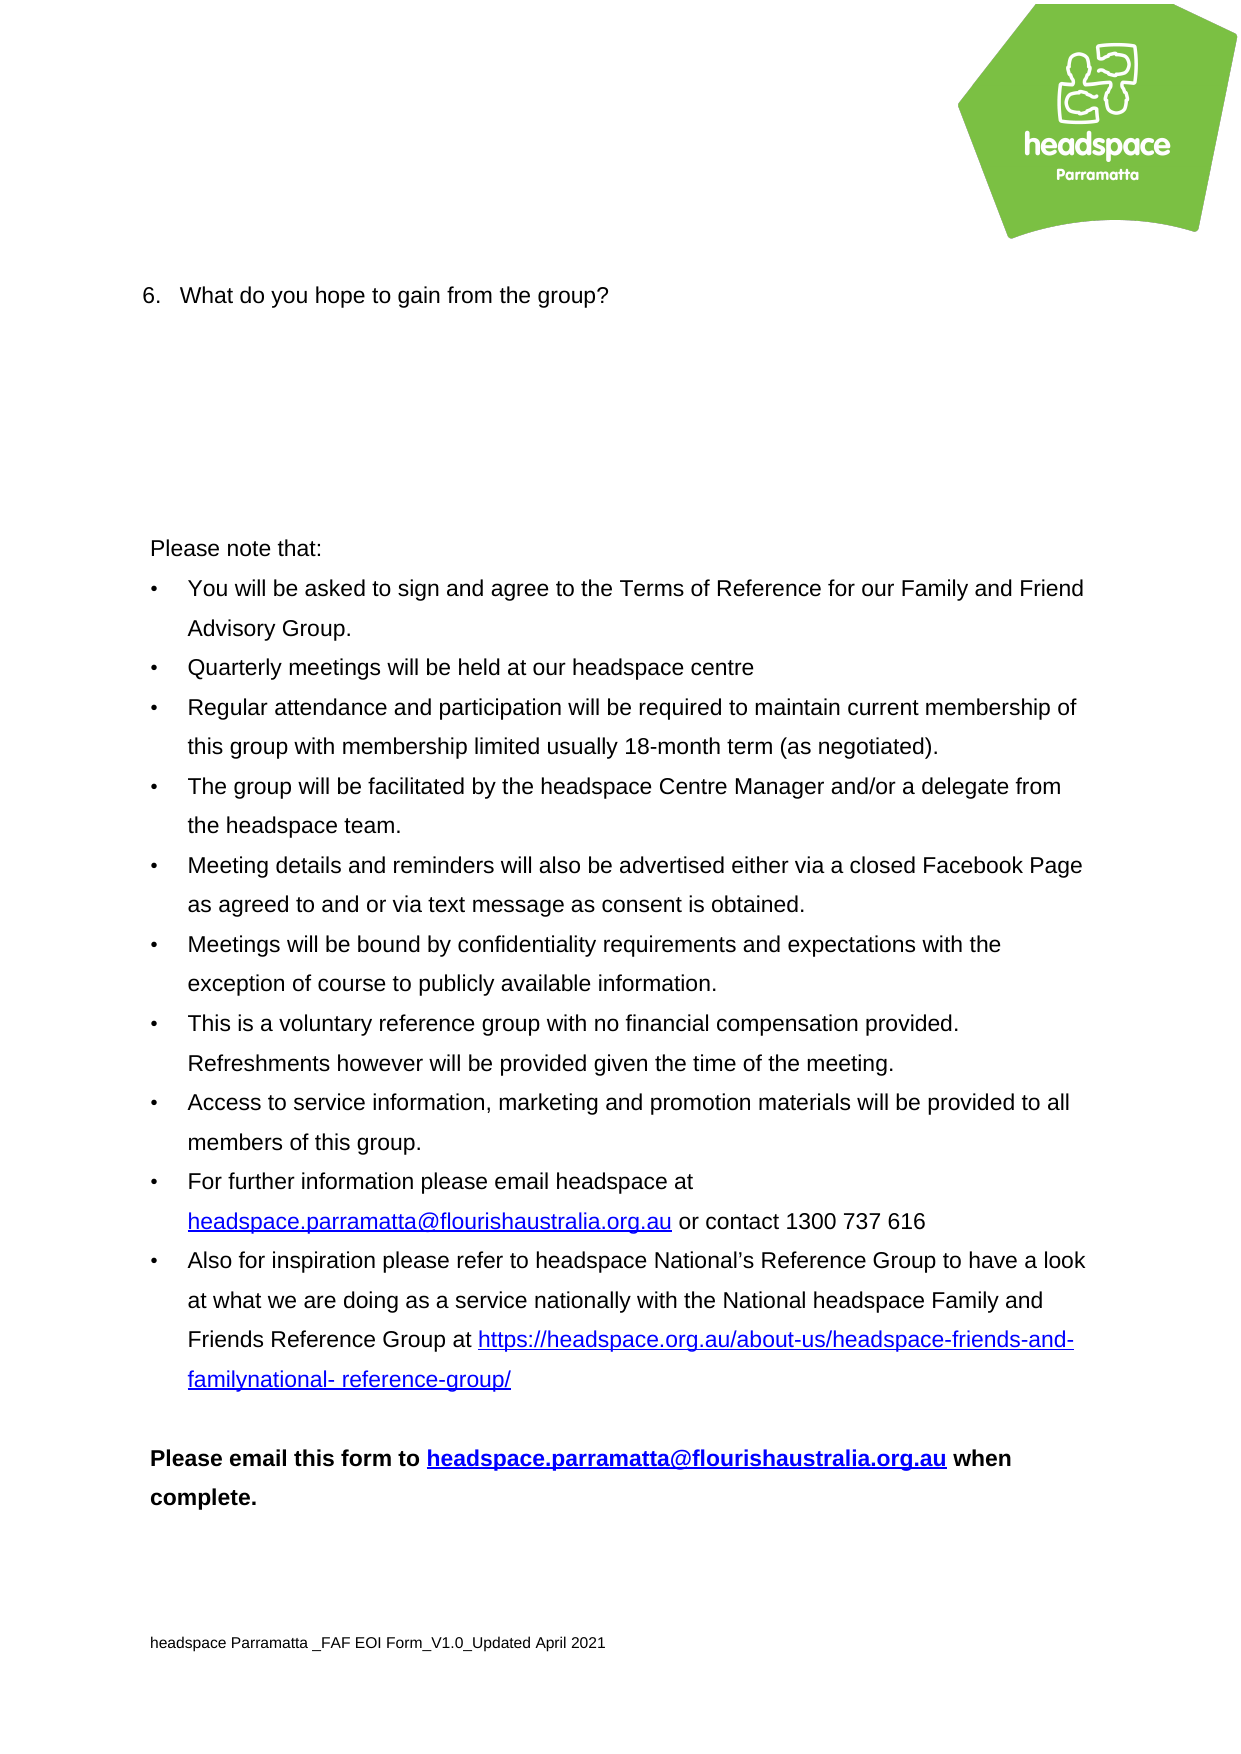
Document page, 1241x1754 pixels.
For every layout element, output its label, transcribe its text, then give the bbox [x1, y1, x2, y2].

list What do you hope to gain from the group? [142, 282, 1090, 309]
list You will be asked to sign and agree to the Terms of Reference for our Family and Friend Advisory Group. [150, 575, 1090, 641]
list For further information please email headspace at headspace.parramatta@flourishaustralia.org.au or contact 1300 737 616 [150, 1168, 1090, 1234]
text Please note that: [150, 535, 1090, 562]
list Also for inspiration please refer to headspace National’s Reference Group to have a look at what we are doing as a service nationally with the National headspace Family and Friends Reference Group at https://headspace.org.au/about-us/headspace-friends-and-familynational- reference-group/ [150, 1247, 1090, 1392]
list Meetings will be bound by confidentiality requirements and expectations with the exception of course to publicly available information. [150, 931, 1090, 997]
list Quarterly meetings will be held at our headspace centre [150, 654, 1090, 680]
picture [950, 4, 1241, 247]
list Meeting details and reminders will also be advertised either via a closed Facebook Page as agreed to and or via text message as consent is obtained. [150, 852, 1090, 918]
list Access to service information, marketing and promotion materials will be provided to all members of this group. [150, 1089, 1090, 1155]
list Regular attendance and participation will be required to maintain current membership of this group with membership limited usually 18-month term (as negotiated). [150, 694, 1090, 759]
text Please email this form to headspace.parramatta@flourishaustralia.org.au when complete. [150, 1444, 1090, 1510]
list The group will be facilitated by the headspace Centre Manager and/or a delegate from the headspace team. [150, 773, 1090, 839]
list This is a voluntary reference group with no financial compensation provided. Refreshments however will be provided given the time of the meeting. [150, 1010, 1090, 1076]
